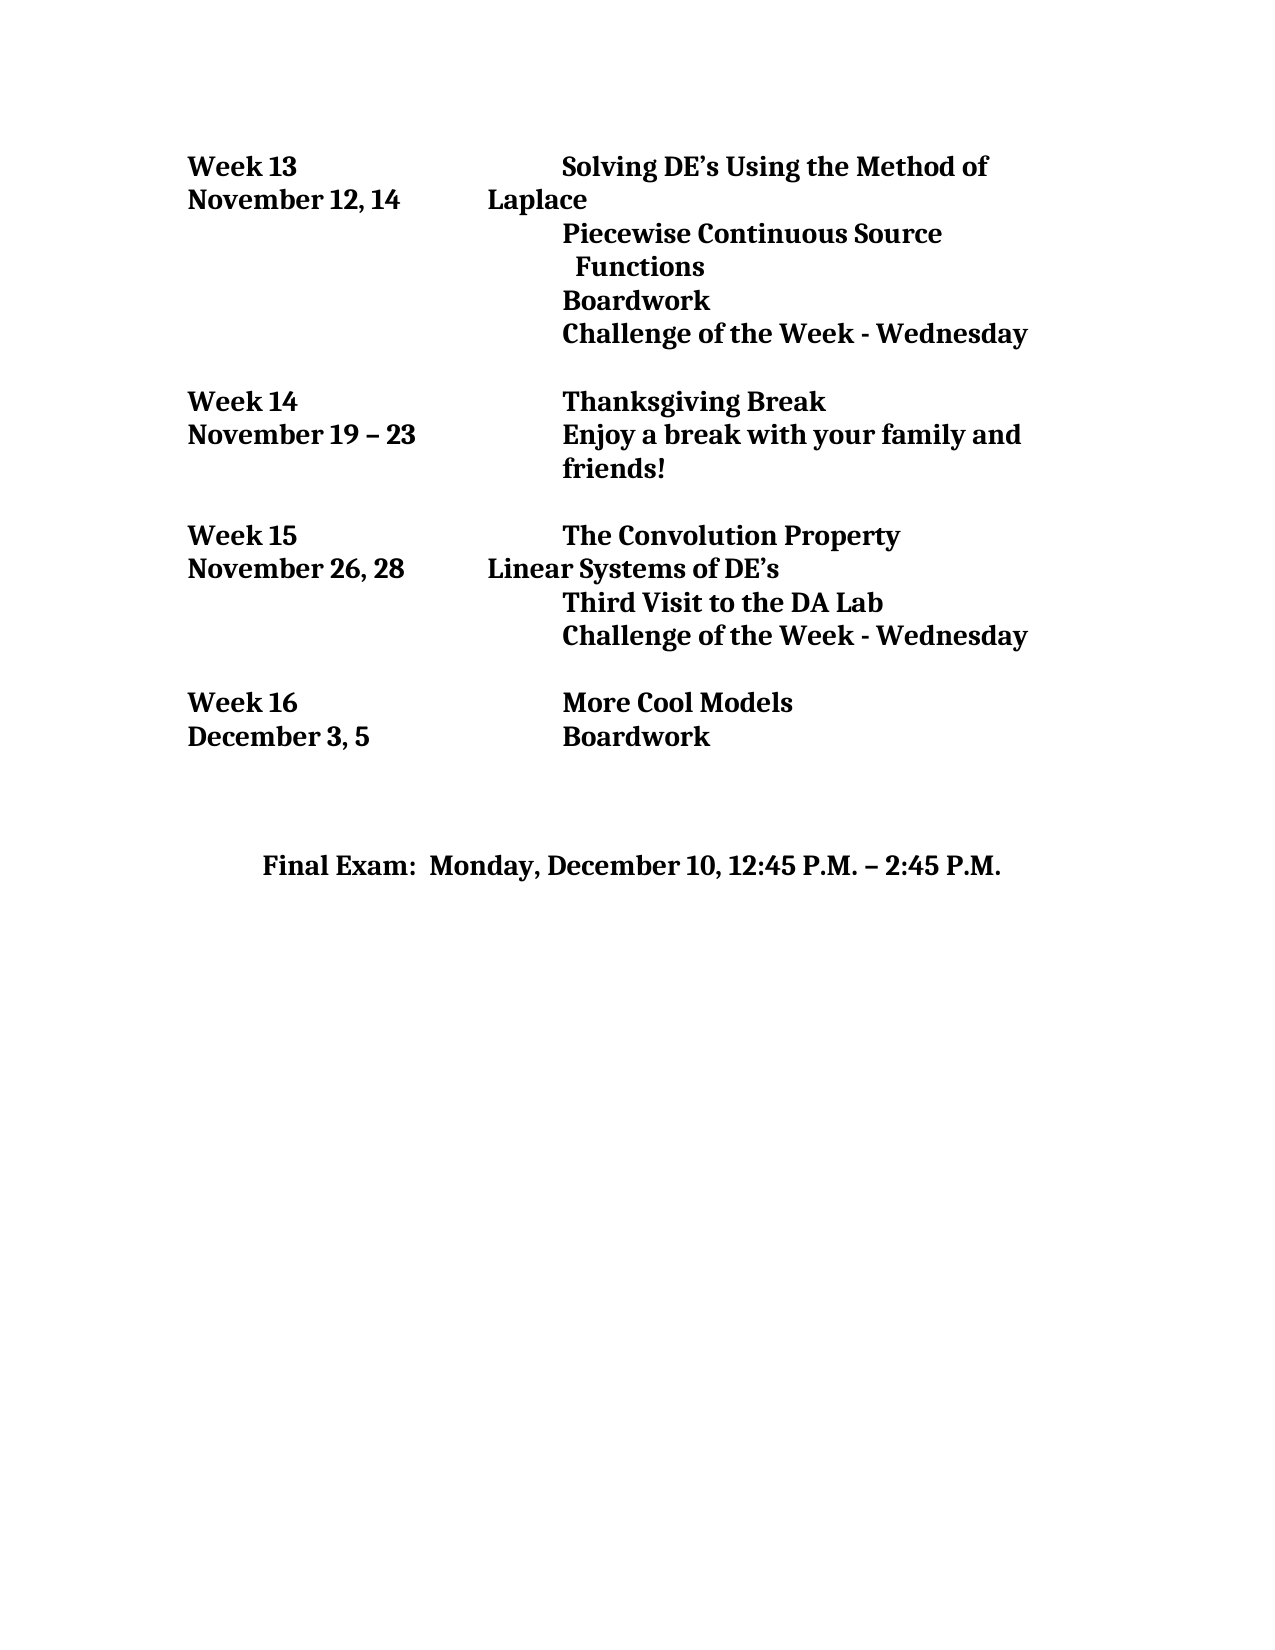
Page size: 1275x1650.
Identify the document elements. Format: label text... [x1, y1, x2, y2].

text November 26, 28 Linear Systems of DE’s [187, 552, 1087, 586]
text Week 13 Solving DE’s Using the Method of [187, 150, 1087, 183]
text November 12, 14 Laplace [187, 183, 1087, 217]
text December 3, 5 Boardwork [187, 720, 1087, 754]
text Week 14 Thanksgiving Break [187, 385, 1087, 418]
text Challenge of the Week - Wednesday [187, 318, 1087, 351]
text Third Visit to the DA Lab [187, 586, 1087, 619]
text Final Exam: Monday, December 10, 12:45 P.M. – 2:45 P.M. [262, 849, 1087, 883]
text November 19 – 23 Enjoy a break with your family and friends! [187, 418, 1087, 485]
text Boardwork [187, 284, 1087, 318]
text Piecewise Continuous Source [487, 217, 1087, 251]
text Week 16 More Cool Models [187, 687, 1087, 720]
text Challenge of the Week - Wednesday [187, 619, 1087, 653]
text Functions [187, 251, 1087, 284]
text Week 15 The Convolution Property [187, 519, 1087, 552]
